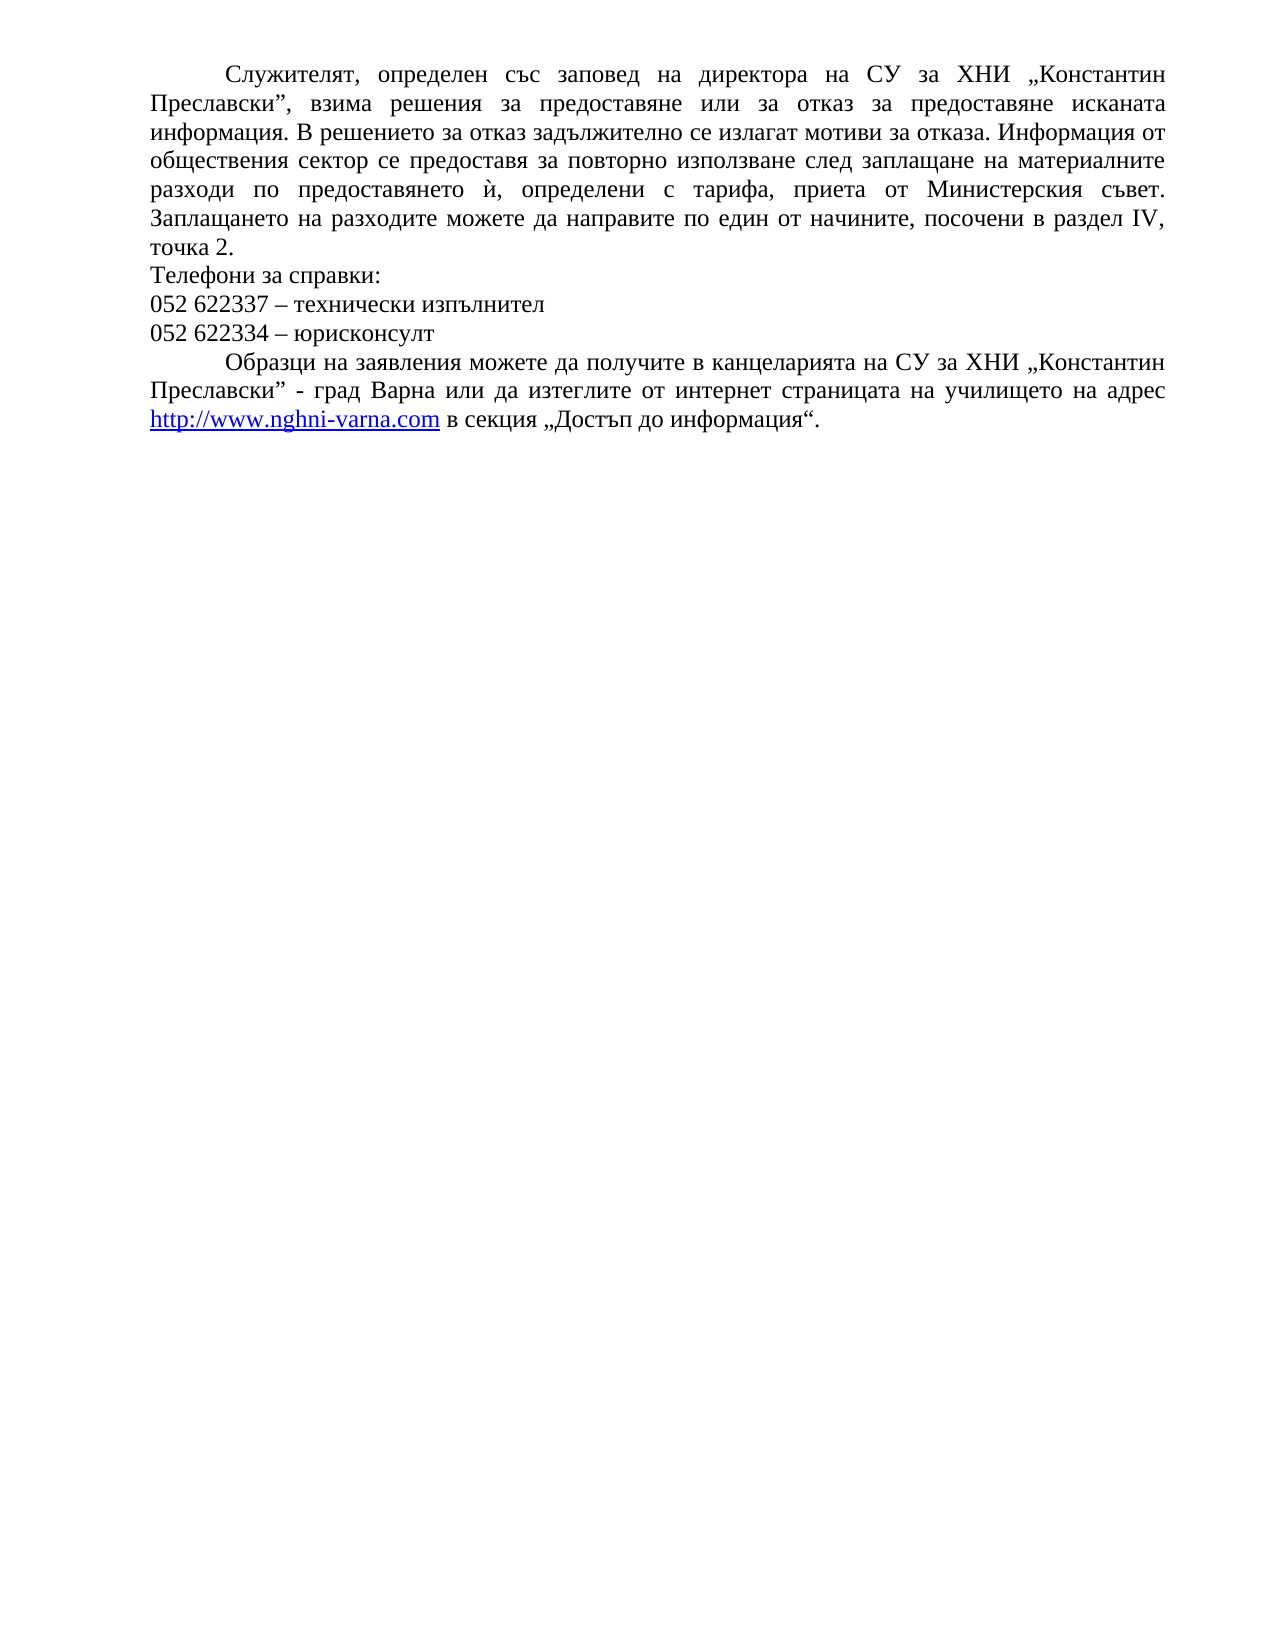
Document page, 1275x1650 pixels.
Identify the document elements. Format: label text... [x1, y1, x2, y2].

text 052 622337 – технически изпълнител [150, 289, 1167, 318]
text Образци на заявления можете да получите в канцеларията на СУ за ХНИ „Константин Преславски” - град Варна или да изтеглите от интернет страницата на училището на адрес http://www.nghni-varna.com в секция „Достъп до информация“. [150, 347, 1167, 433]
text Служителят, определен със заповед на директора на СУ за ХНИ „Константин Преславски”, взима решения за предоставяне или за отказ за предоставяне исканата информация. В решението за отказ задължително се излагат мотиви за отказа. Информация от обществения сектор се предоставя за повторно използване след заплащане на материалните разходи по предоставянето ѝ, определени с тарифа, приета от Министерския съвет. Заплащането на разходите можете да направите по един от начините, посочени в раздел IV, точка 2. [150, 59, 1167, 260]
text 052 622334 – юрисконсулт [150, 318, 1167, 347]
text Телефони за справки: [150, 260, 1167, 289]
